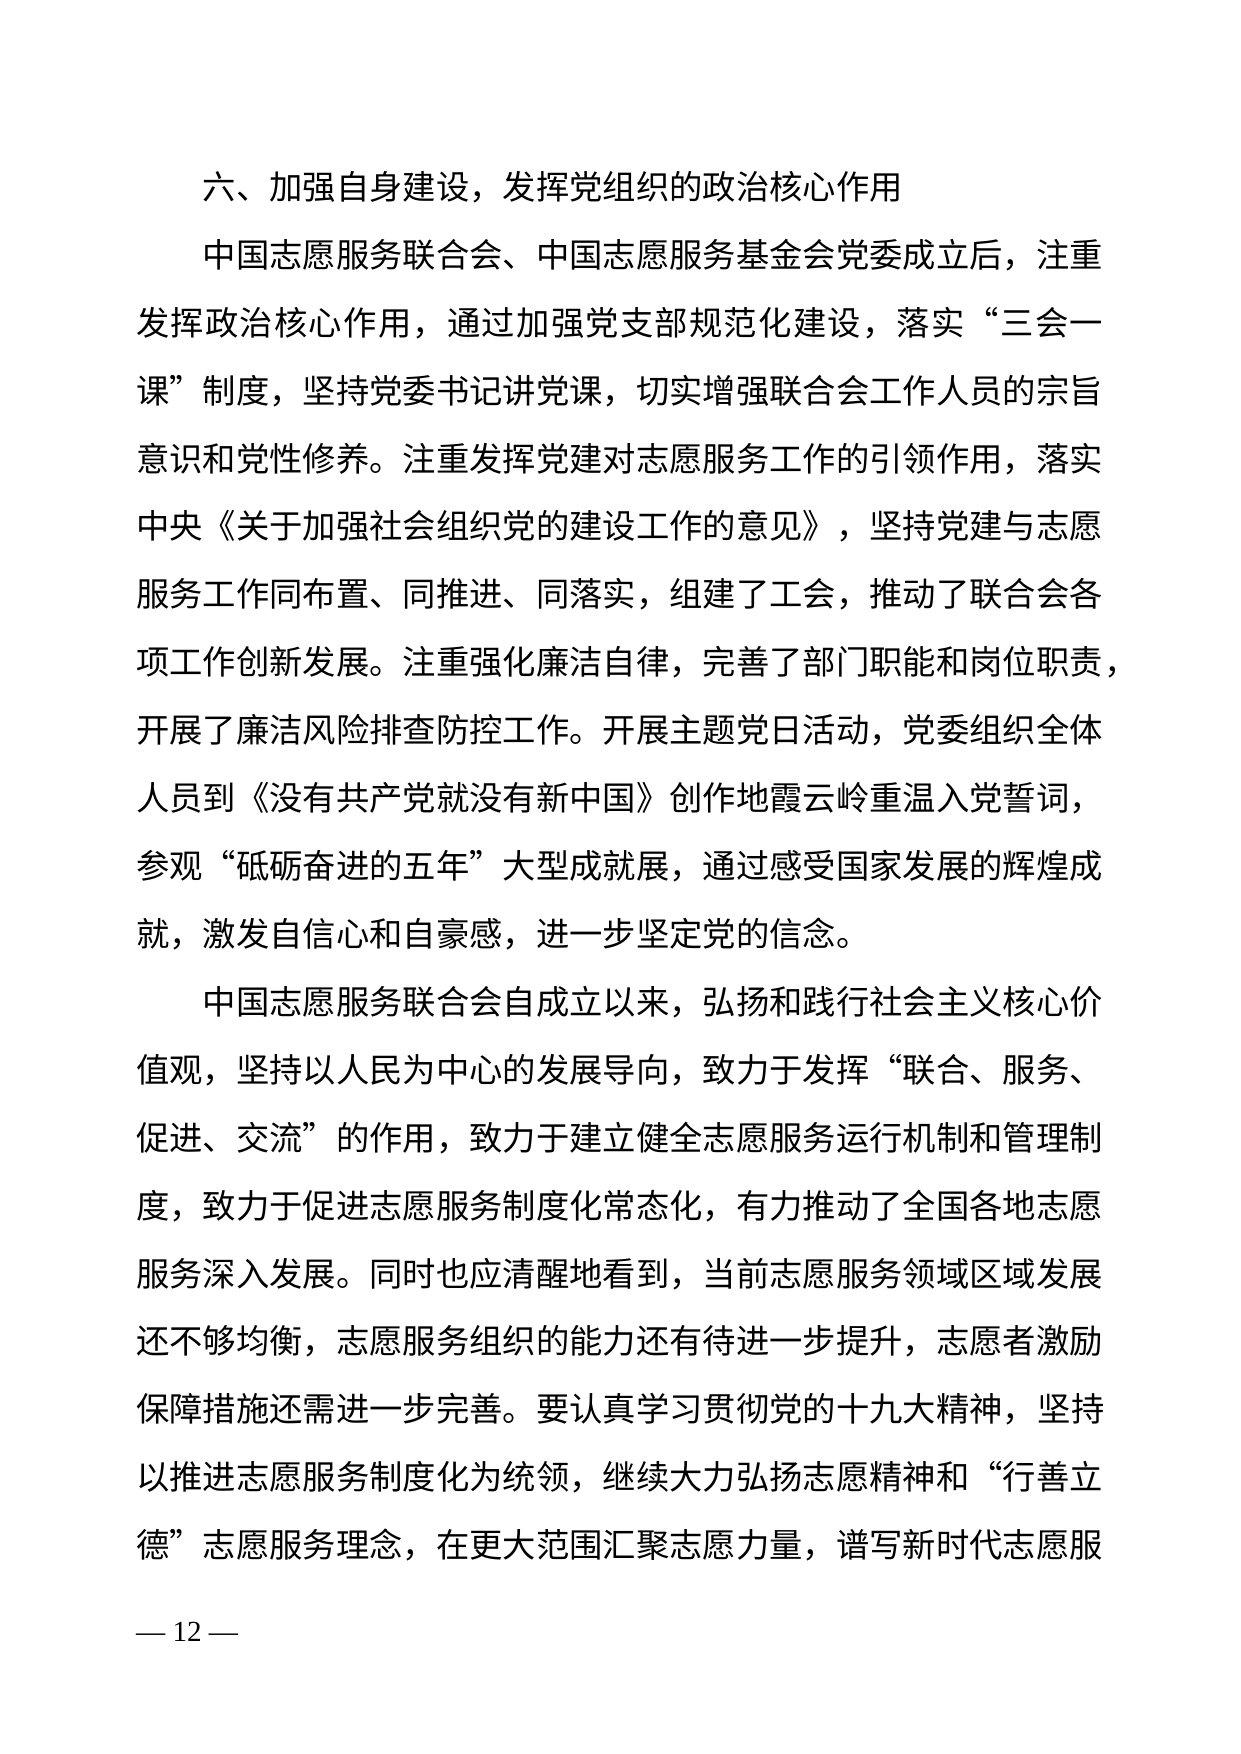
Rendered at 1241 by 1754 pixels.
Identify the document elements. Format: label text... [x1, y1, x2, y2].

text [136, 966, 1104, 1577]
text 六、加强自身建设，发挥党组织的政治核心作用 [136, 151, 1104, 219]
text 中国志愿服务联合会、中国志愿服务基金会党委成立后，注重发挥政治核心作用，通过加强党支部规范化建设，落实“三会一课”制度，坚持党委书记讲党课，切实增强联合会工作人员的宗旨意识和党性修养。注重发挥党建对志愿服务工作的引领作用，落实中央《关于加强社会组织党的建设工作的意见》，坚持党建与志愿服务工作同布置、同推进、同落实，组建了工会，推动了联合会各项工作创新发展。注重强化廉洁自律，完善了部门职能和岗位职责，开展了廉洁风险排查防控工作。开展主题党日活动，党委组织全体人员到《没有共产党就没有新中国》创作地霞云岭重温入党誓词，参观“砥砺奋进的五年”大型成就展，通过感受国家发展的辉煌成就，激发自信心和自豪感，进一步坚定党的信念。 [136, 219, 1104, 966]
